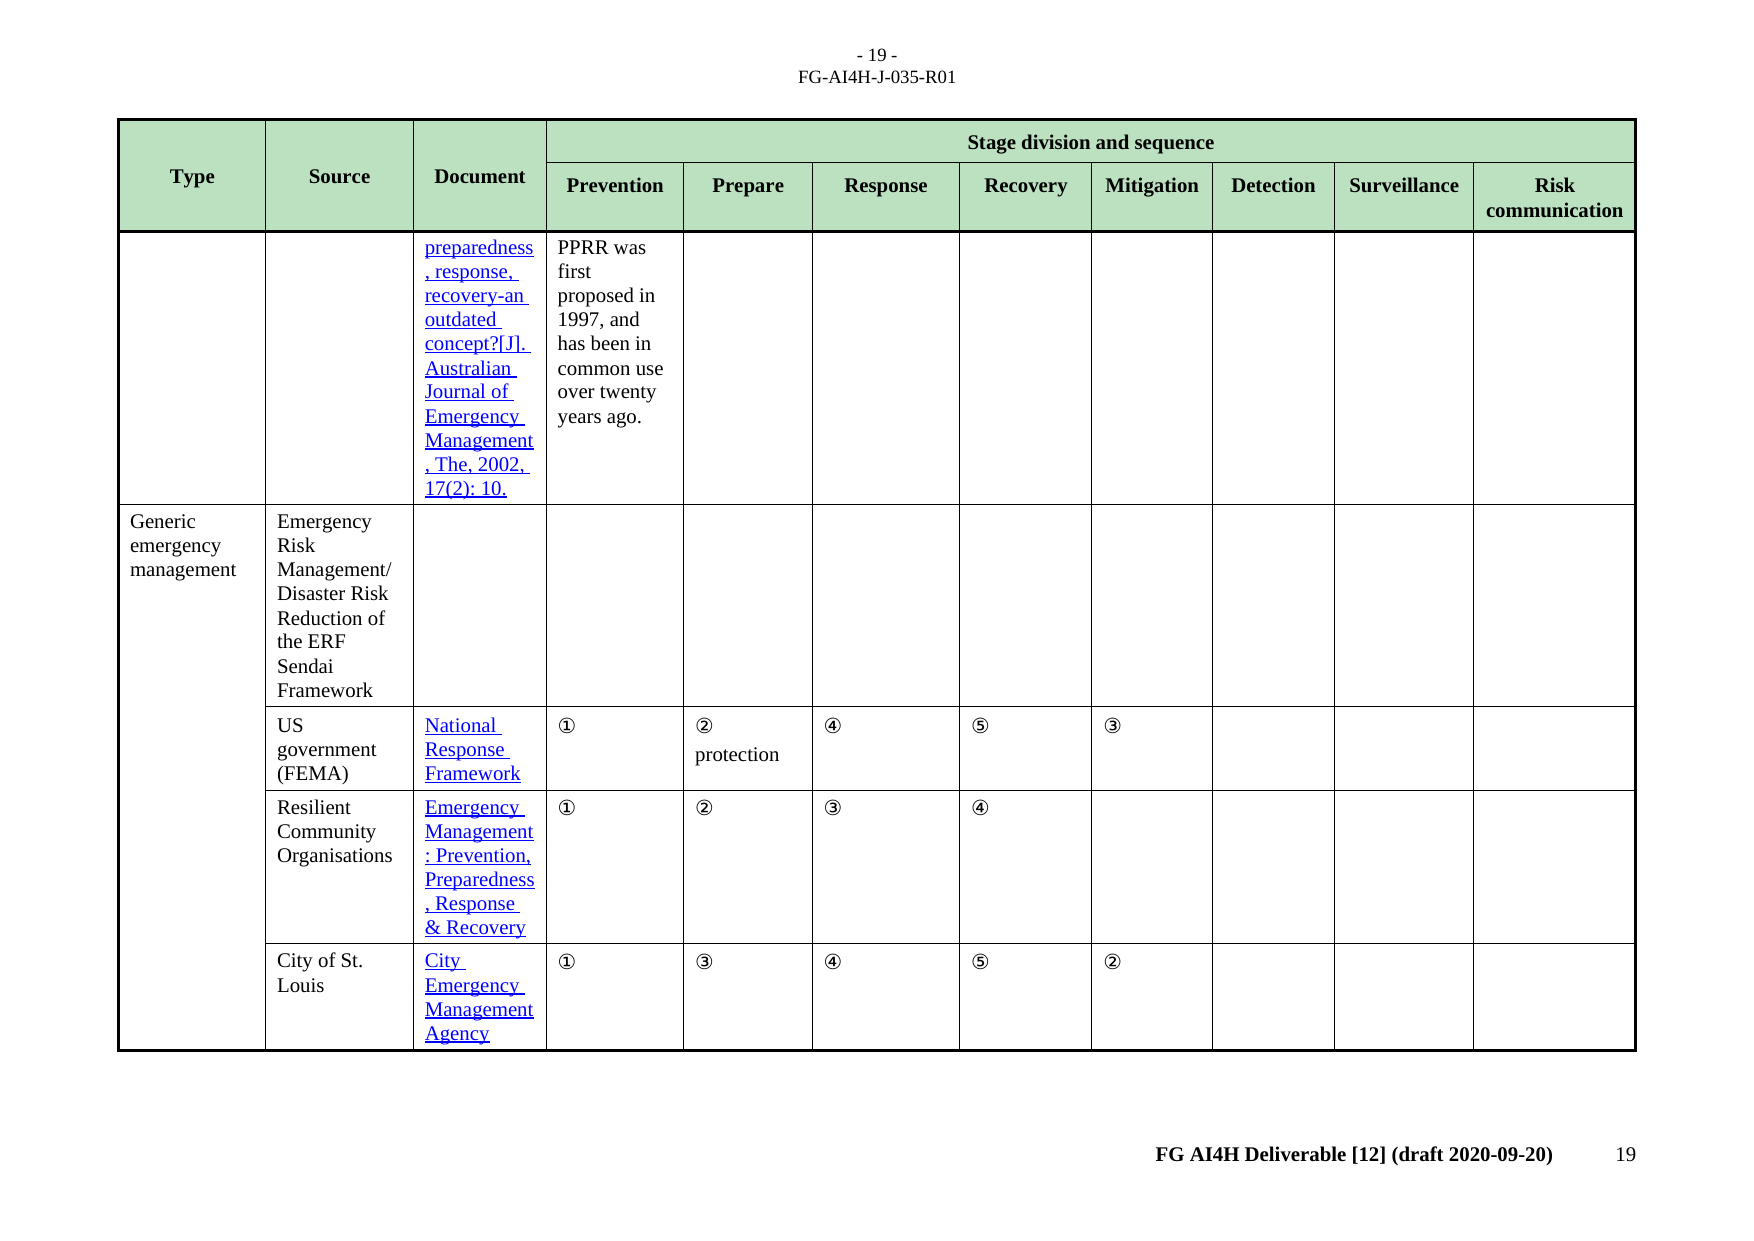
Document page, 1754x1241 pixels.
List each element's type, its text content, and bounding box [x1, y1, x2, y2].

table_cell ② [1092, 944, 1212, 1049]
table_cell ③ [1092, 707, 1212, 789]
table_cell ⑤ [960, 707, 1091, 789]
table_cell ④ [960, 233, 1091, 504]
table_cell ② protection [684, 707, 812, 789]
table_cell [1335, 233, 1473, 504]
table_header Document [414, 121, 546, 230]
table_cell [1213, 944, 1334, 1049]
table_cell ① [547, 707, 683, 789]
table_cell [1092, 791, 1212, 943]
table_cell Generic emergency management [120, 505, 265, 1049]
table_cell [1092, 233, 1212, 504]
table_cell Response [813, 163, 959, 230]
table_cell ④ [813, 707, 959, 789]
table_header Stage division and sequence [547, 121, 1634, 162]
table_header Type [120, 121, 265, 230]
table_cell City Emergency Management Agency [414, 944, 546, 1049]
table_cell Surveillance [1335, 163, 1473, 230]
table_cell [414, 505, 546, 706]
table_cell ① [547, 944, 683, 1049]
table_cell City of St. Louis [266, 944, 413, 1049]
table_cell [547, 233, 683, 504]
table_cell [547, 505, 683, 706]
table_cell [1213, 505, 1334, 706]
table_cell ③ [684, 944, 812, 1049]
table_cell ② [684, 233, 812, 504]
table_cell US government (FEMA) [266, 707, 413, 789]
table_cell ④ [960, 791, 1091, 943]
table_cell [1474, 505, 1634, 706]
table_cell ④ [813, 944, 959, 1049]
table_cell [1474, 233, 1634, 504]
table_cell Risk communication [1474, 163, 1634, 230]
table_header Source [266, 121, 413, 230]
table_cell [1335, 707, 1473, 789]
table_cell ③ [813, 233, 959, 504]
table_cell Mitigation [1092, 163, 1212, 230]
table_cell [1213, 233, 1334, 504]
table_cell Prevention [547, 163, 683, 230]
table_cell [1474, 791, 1634, 943]
table_cell National Response Framework [414, 707, 546, 789]
table_cell Resilient Community Organisations [266, 791, 413, 943]
table_cell ⑤ [960, 944, 1091, 1049]
table_cell [1213, 707, 1334, 789]
table_cell [1092, 505, 1212, 706]
table_cell Recovery [960, 163, 1091, 230]
table_cell [684, 505, 812, 706]
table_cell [414, 233, 546, 504]
table_cell Emergency Risk Management/ Disaster Risk Reduction of the ERF Sendai Framework [266, 505, 413, 706]
table_cell ① [547, 791, 683, 943]
table_cell [960, 505, 1091, 706]
table_cell [813, 505, 959, 706]
table_cell ③ [813, 791, 959, 943]
table_cell Emergency Management: Prevention, Preparedness, Response & Recovery [414, 791, 546, 943]
table_cell Prepare [684, 163, 812, 230]
table_cell [1474, 707, 1634, 789]
table_cell [1335, 791, 1473, 943]
table_cell Detection [1213, 163, 1334, 230]
table_cell [1335, 944, 1473, 1049]
table_cell ② [684, 791, 812, 943]
table_cell [1335, 505, 1473, 706]
table_cell [1213, 791, 1334, 943]
table_cell [1474, 944, 1634, 1049]
